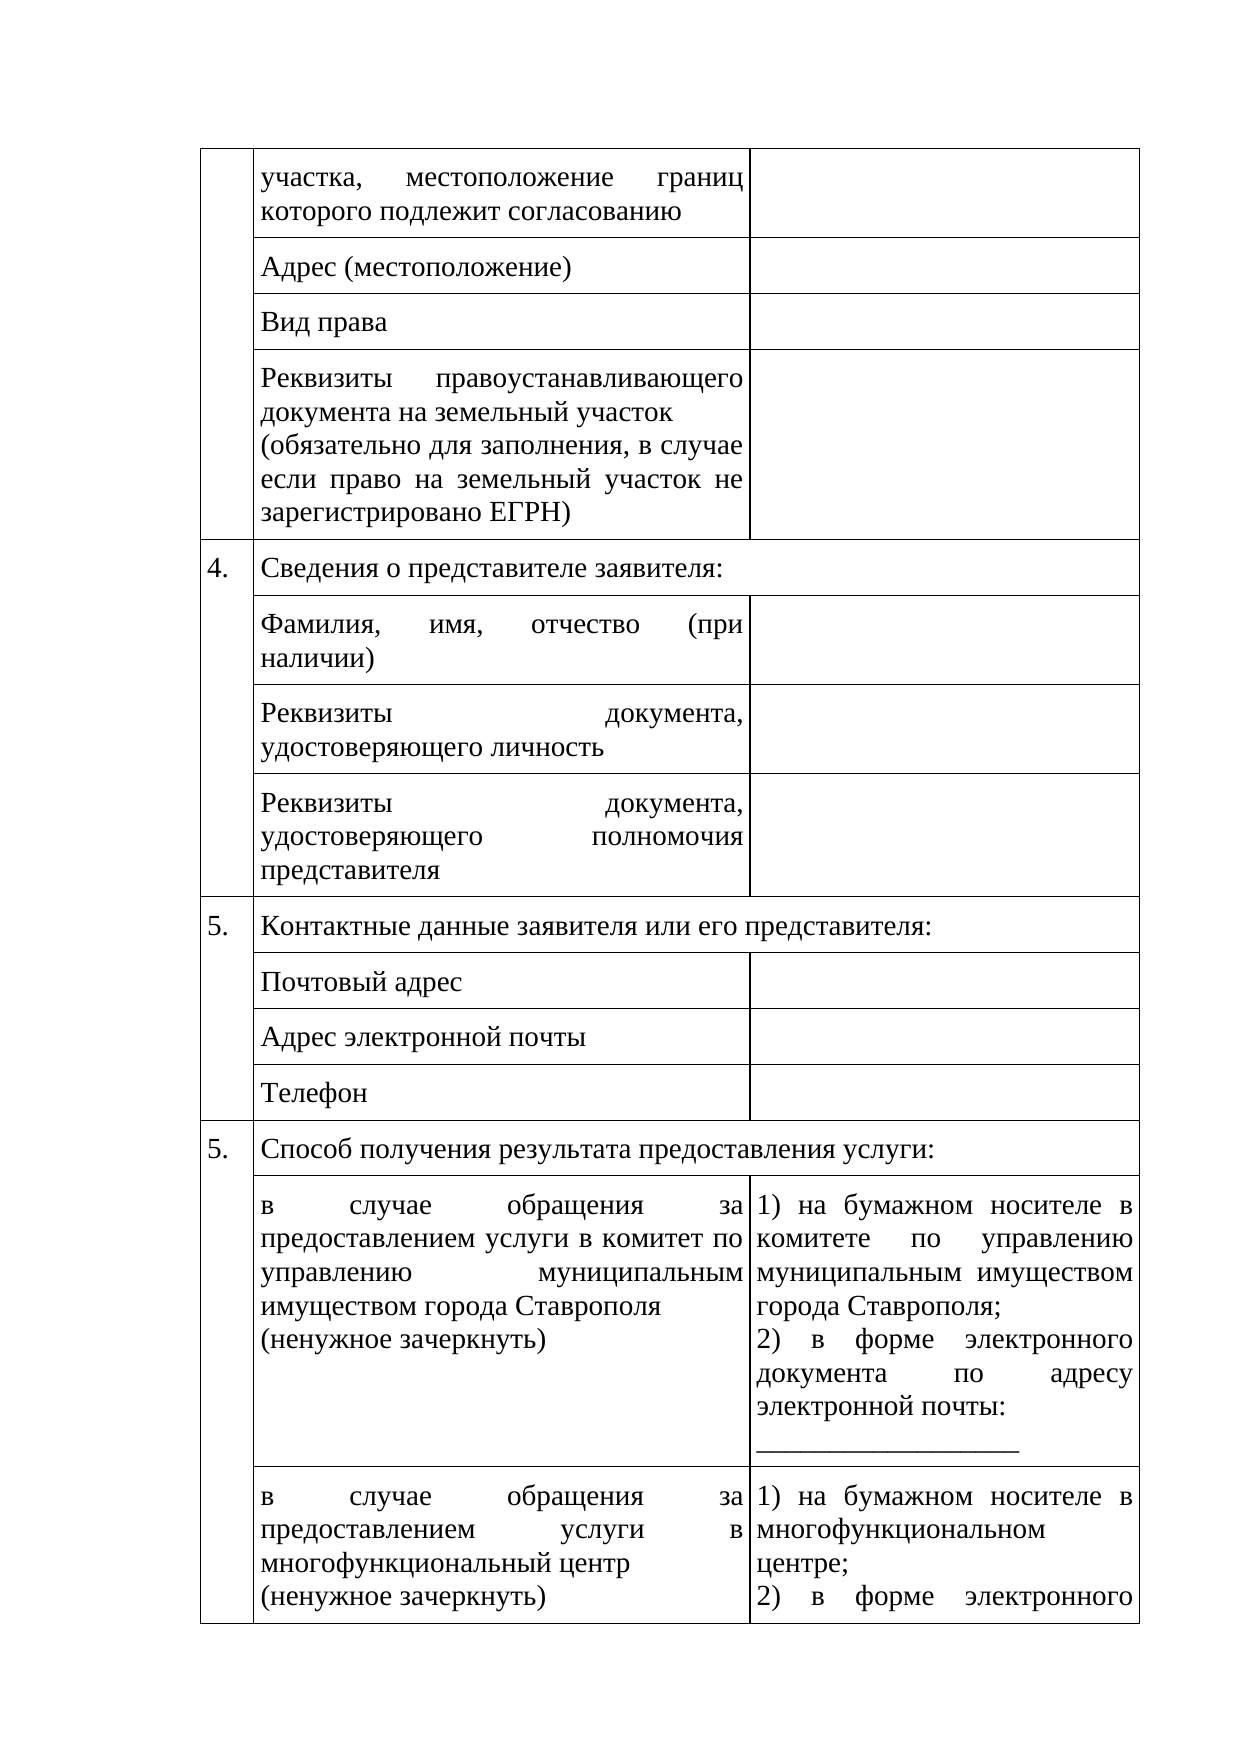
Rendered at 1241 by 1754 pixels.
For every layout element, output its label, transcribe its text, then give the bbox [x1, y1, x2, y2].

table_cell Фамилия, имя, отчество (при наличии) [254, 596, 749, 684]
table_cell Почтовый адрес [254, 953, 749, 1008]
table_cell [254, 149, 749, 237]
table_cell Контактные данные заявителя или его представителя: [254, 897, 1139, 952]
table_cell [254, 1467, 749, 1622]
table_cell [751, 149, 1139, 237]
table_cell 4. [201, 540, 253, 896]
table_cell Реквизиты правоустанавливающего документа на земельный участок (обязательно для заполнения, в случае если право на земельный участок не зарегистрировано ЕГРН) [254, 350, 749, 539]
table_cell [751, 596, 1139, 684]
table_cell 5. [201, 1121, 253, 1622]
table_cell [751, 294, 1139, 349]
table_cell [751, 238, 1139, 293]
table_cell Адрес (местоположение) [254, 238, 749, 293]
table_cell [751, 774, 1139, 896]
table_cell [751, 953, 1139, 1008]
table_cell Телефон [254, 1065, 749, 1119]
table_cell в случае обращения за предоставлением услуги в комитет по управлению муниципальным имуществом города Ставрополя (ненужное зачеркнуть) [254, 1176, 749, 1466]
table_cell 5. [201, 897, 253, 1119]
table_cell [751, 1009, 1139, 1064]
table_cell 1) на бумажном носителе в комитете по управлению муниципальным имуществом города Ставрополя; 2) в форме электронного документа по адресу электронной почты: __________________ [751, 1176, 1139, 1466]
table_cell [751, 1467, 1139, 1622]
table_cell [751, 350, 1139, 539]
table_cell Реквизиты документа, удостоверяющего личность [254, 685, 749, 773]
table_cell Адрес электронной почты [254, 1009, 749, 1064]
table_cell Реквизиты документа, удостоверяющего полномочия представителя [254, 774, 749, 896]
table_cell Сведения о представителе заявителя: [254, 540, 1139, 594]
table_cell Вид права [254, 294, 749, 349]
table_cell [751, 1065, 1139, 1119]
table_cell [751, 685, 1139, 773]
table_cell Способ получения результата предоставления услуги: [254, 1121, 1139, 1175]
